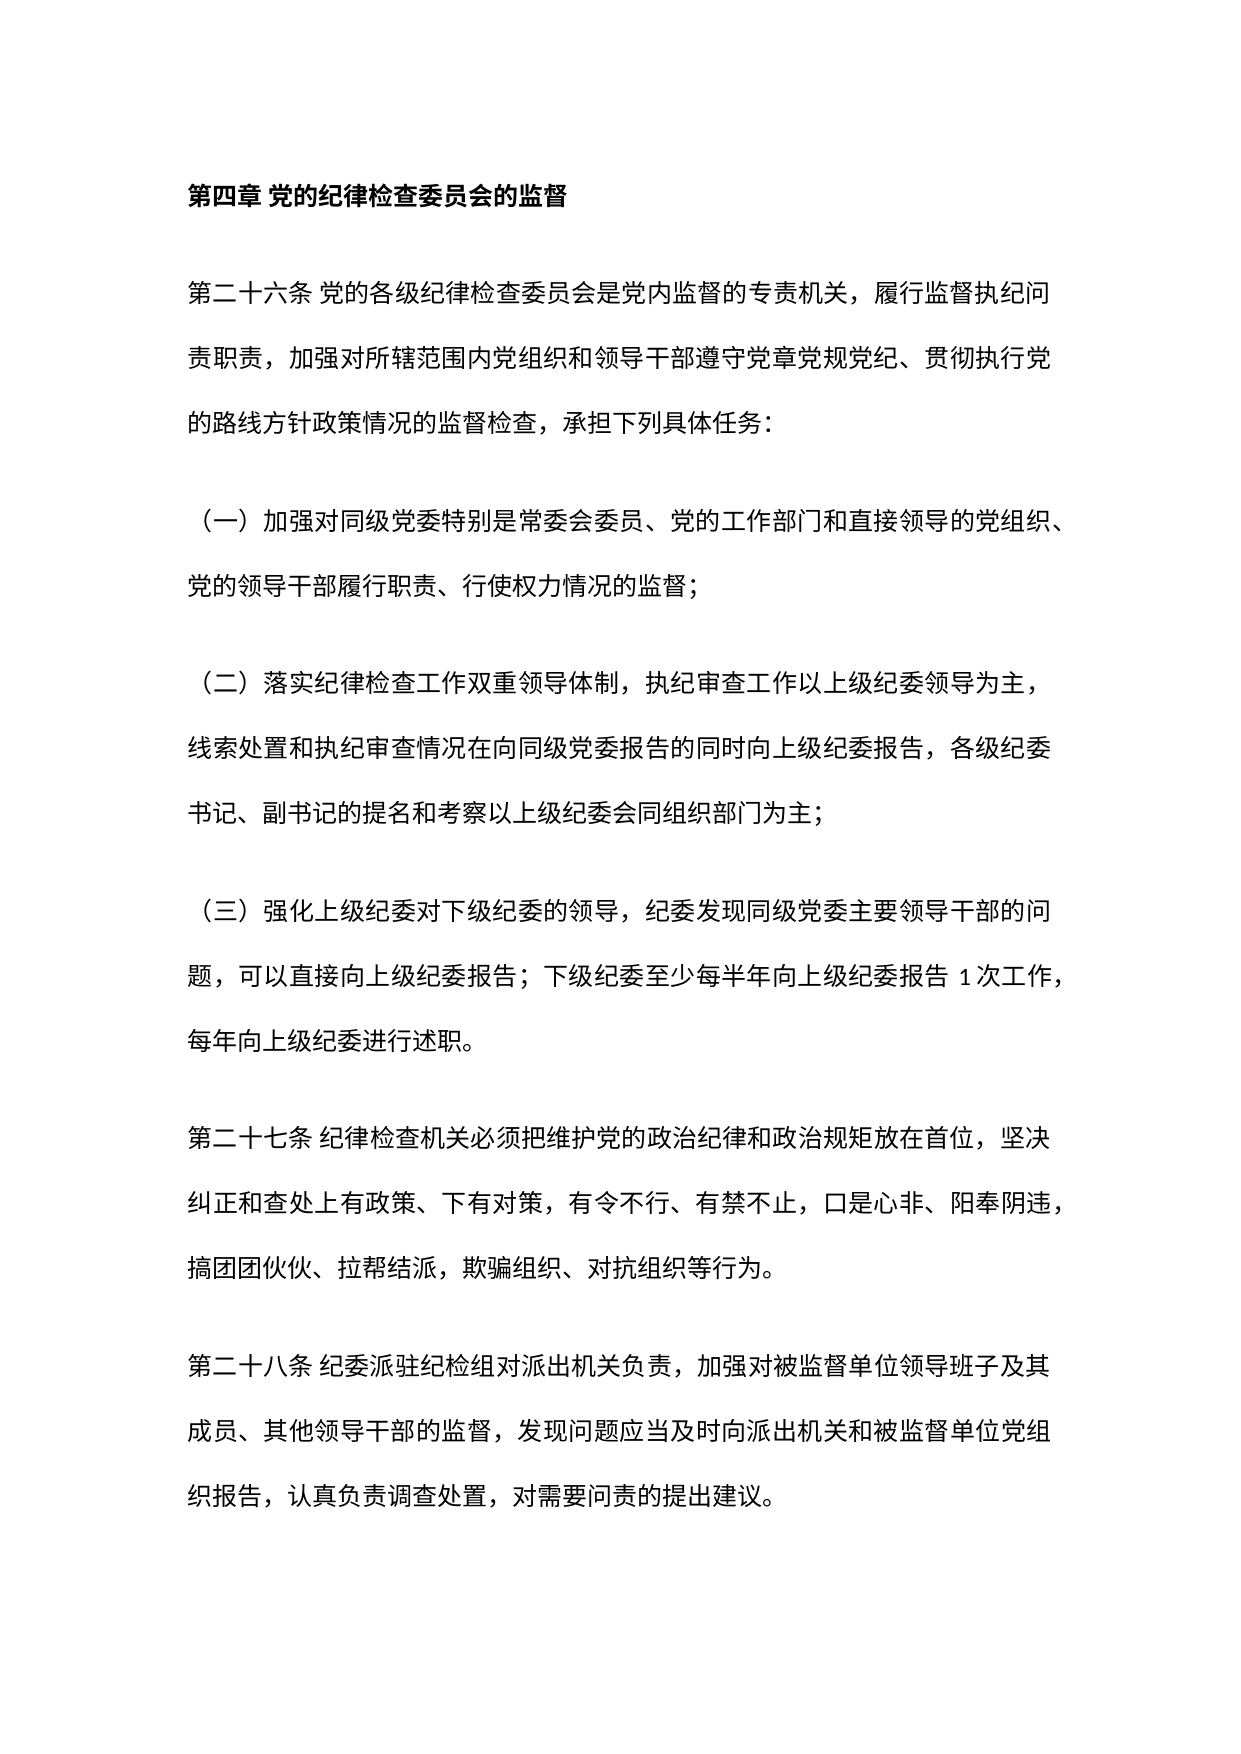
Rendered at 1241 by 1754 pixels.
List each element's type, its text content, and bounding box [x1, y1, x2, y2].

text （二）落实纪律检查工作双重领导体制，执纪审查工作以上级纪委领导为主，线索处置和执纪审查情况在向同级党委报告的同时向上级纪委报告，各级纪委书记、副书记的提名和考察以上级纪委会同组织部门为主； [187, 649, 1053, 844]
text 第二十七条 纪律检查机关必须把维护党的政治纪律和政治规矩放在首位，坚决纠正和查处上有政策、下有对策，有令不行、有禁不止，口是心非、阳奉阴违，搞团团伙伙、拉帮结派，欺骗组织、对抗组织等行为。 [187, 1104, 1053, 1299]
text 第二十八条 纪委派驻纪检组对派出机关负责，加强对被监督单位领导班子及其成员、其他领导干部的监督，发现问题应当及时向派出机关和被监督单位党组织报告，认真负责调查处置，对需要问责的提出建议。 [187, 1332, 1053, 1527]
text 第四章 党的纪律检查委员会的监督 [187, 162, 1053, 227]
text 第二十六条 党的各级纪律检查委员会是党内监督的专责机关，履行监督执纪问责职责，加强对所辖范围内党组织和领导干部遵守党章党规党纪、贯彻执行党的路线方针政策情况的监督检查，承担下列具体任务： [187, 259, 1053, 454]
text （三）强化上级纪委对下级纪委的领导，纪委发现同级党委主要领导干部的问题，可以直接向上级纪委报告；下级纪委至少每半年向上级纪委报告1次工作，每年向上级纪委进行述职。 [187, 877, 1053, 1072]
text （一）加强对同级党委特别是常委会委员、党的工作部门和直接领导的党组织、党的领导干部履行职责、行使权力情况的监督； [187, 487, 1053, 617]
